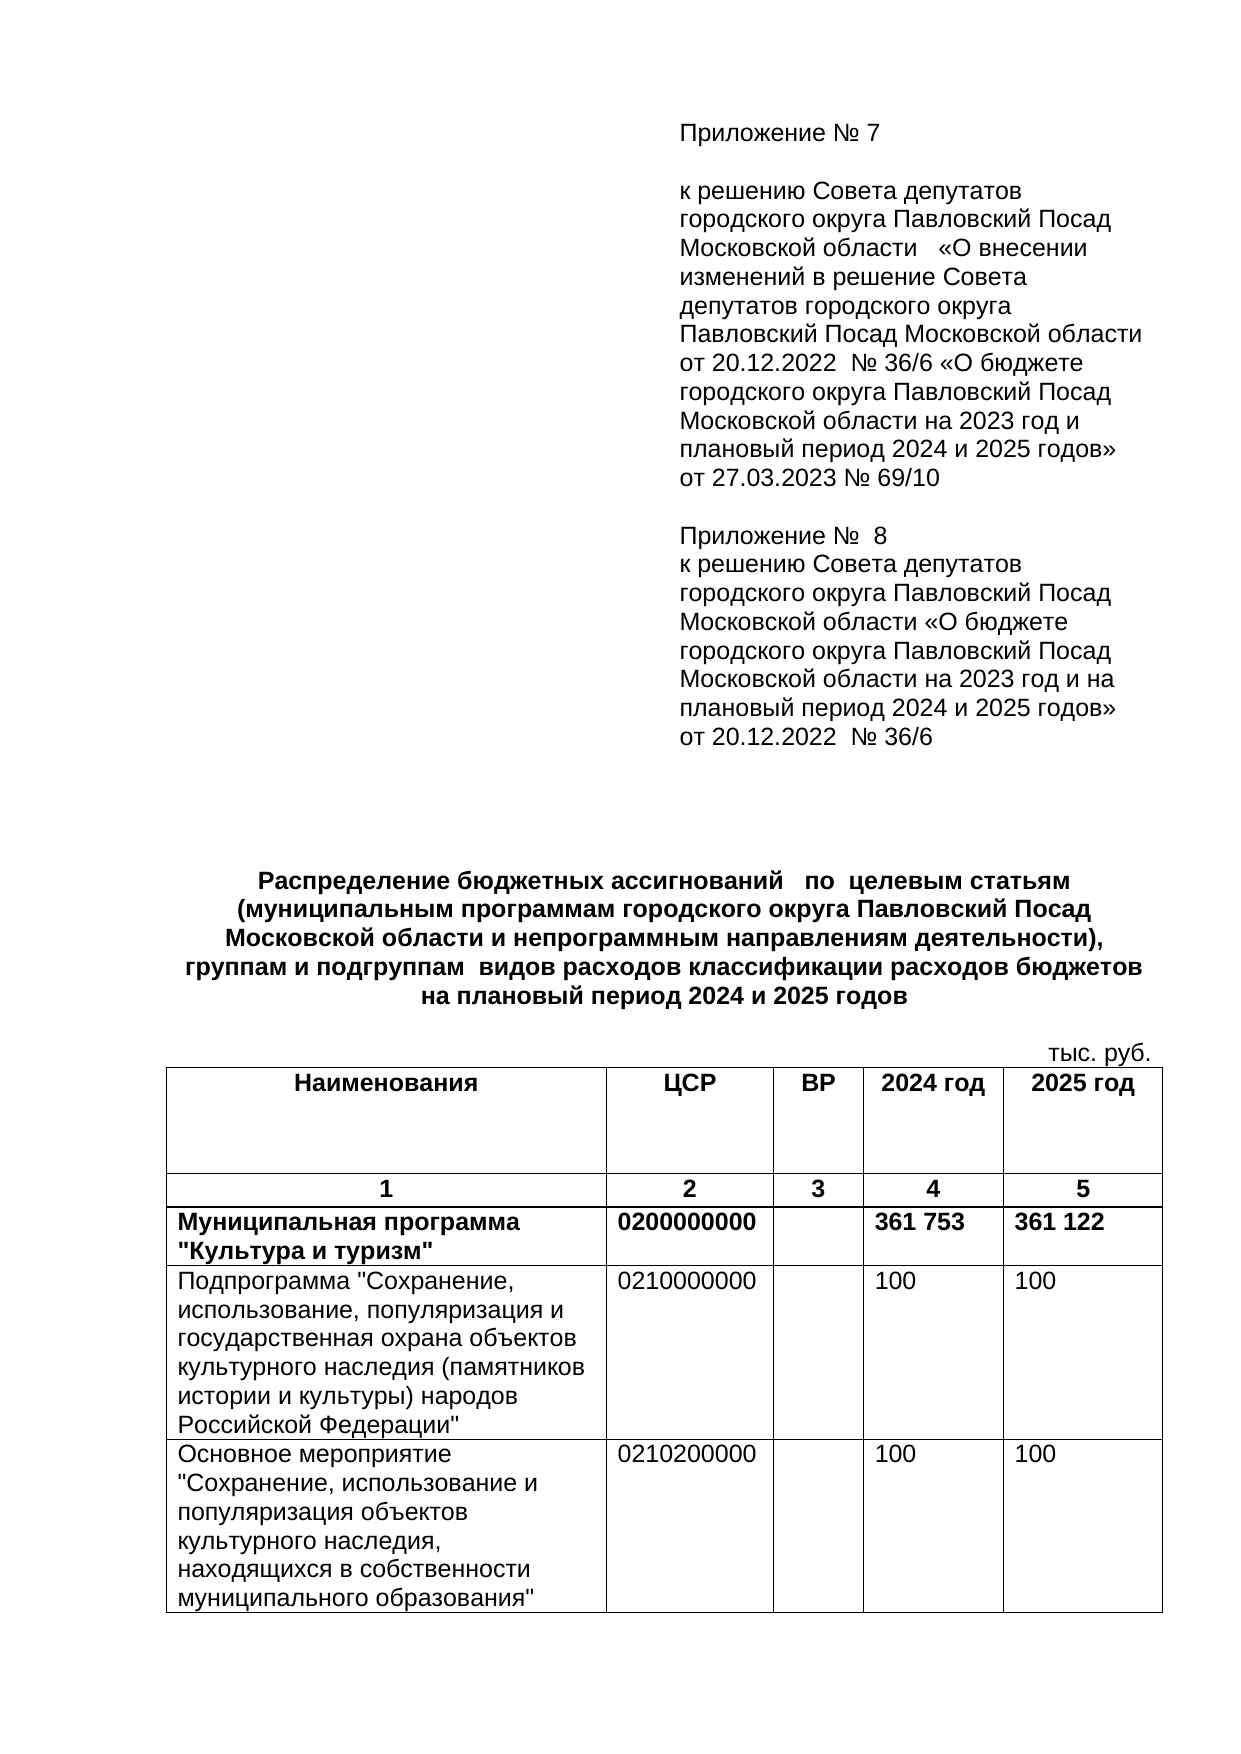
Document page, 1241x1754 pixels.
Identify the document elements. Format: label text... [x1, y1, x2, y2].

table_cell 361 753 [864, 1208, 1003, 1265]
table_header Приложение № 7 к решению Совета депутатов городского округа Павловский Посад Московской области «О внесении изменений в решение Совета депутатов городского округа Павловский Посад Московской области от 20.12.2022 № 36/6 «О бюджете городского округа Павловский Посад Московской области на 2023 год и плановый период 2024 и 2025 годов» от 27.03.2023 № 69/10 Приложение № 8 к решению Совета депутатов городского округа Павловский Посад Московской области «О бюджете городского округа Павловский Посад Московской области на 2023 год и на плановый период 2024 и 2025 годов» от 20.12.2022 № 36/6 [166, 118, 1163, 837]
table_cell тыс. руб. [166, 1038, 1163, 1067]
table_cell Наименования [167, 1068, 606, 1173]
table_cell Подпрограмма "Сохранение, использование, популяризация и государственная охрана объектов культурного наследия (памятников истории и культуры) народов Российской Федерации" [167, 1266, 606, 1438]
table_cell 100 [1004, 1440, 1162, 1612]
table_cell 3 [774, 1174, 863, 1206]
table_cell Муниципальная программа "Культура и туризм" [167, 1208, 606, 1265]
table_cell 0210000000 [607, 1266, 773, 1438]
table_cell Основное мероприятие "Сохранение, использование и популяризация объектов культурного наследия, находящихся в собственности муниципального образования" [167, 1440, 606, 1612]
table_cell [774, 1266, 863, 1438]
table_cell 361 122 [1004, 1208, 1162, 1265]
table_cell 2024 год [864, 1068, 1003, 1173]
table_cell 100 [1004, 1266, 1162, 1438]
table_cell 2 [607, 1174, 773, 1206]
table_cell 0210200000 [607, 1440, 773, 1612]
table_cell 1 [167, 1174, 606, 1206]
table_cell [774, 1440, 863, 1612]
table_cell Распределение бюджетных ассигнований по целевым статьям (муниципальным программам городского округа Павловский Посад Московской области и непрограммным направлениям деятельности), группам и подгруппам видов расходов классификации расходов бюджетов на плановый период 2024 и 2025 годов [166, 837, 1163, 1038]
table_cell 100 [864, 1440, 1003, 1612]
table_cell 100 [864, 1266, 1003, 1438]
table_cell 4 [864, 1174, 1003, 1206]
table_cell 5 [1004, 1174, 1162, 1206]
table_cell ВР [774, 1068, 863, 1173]
table_cell ЦСР [607, 1068, 773, 1173]
table_cell 0200000000 [607, 1208, 773, 1265]
table_cell 2025 год [1004, 1068, 1162, 1173]
table_cell [774, 1208, 863, 1265]
